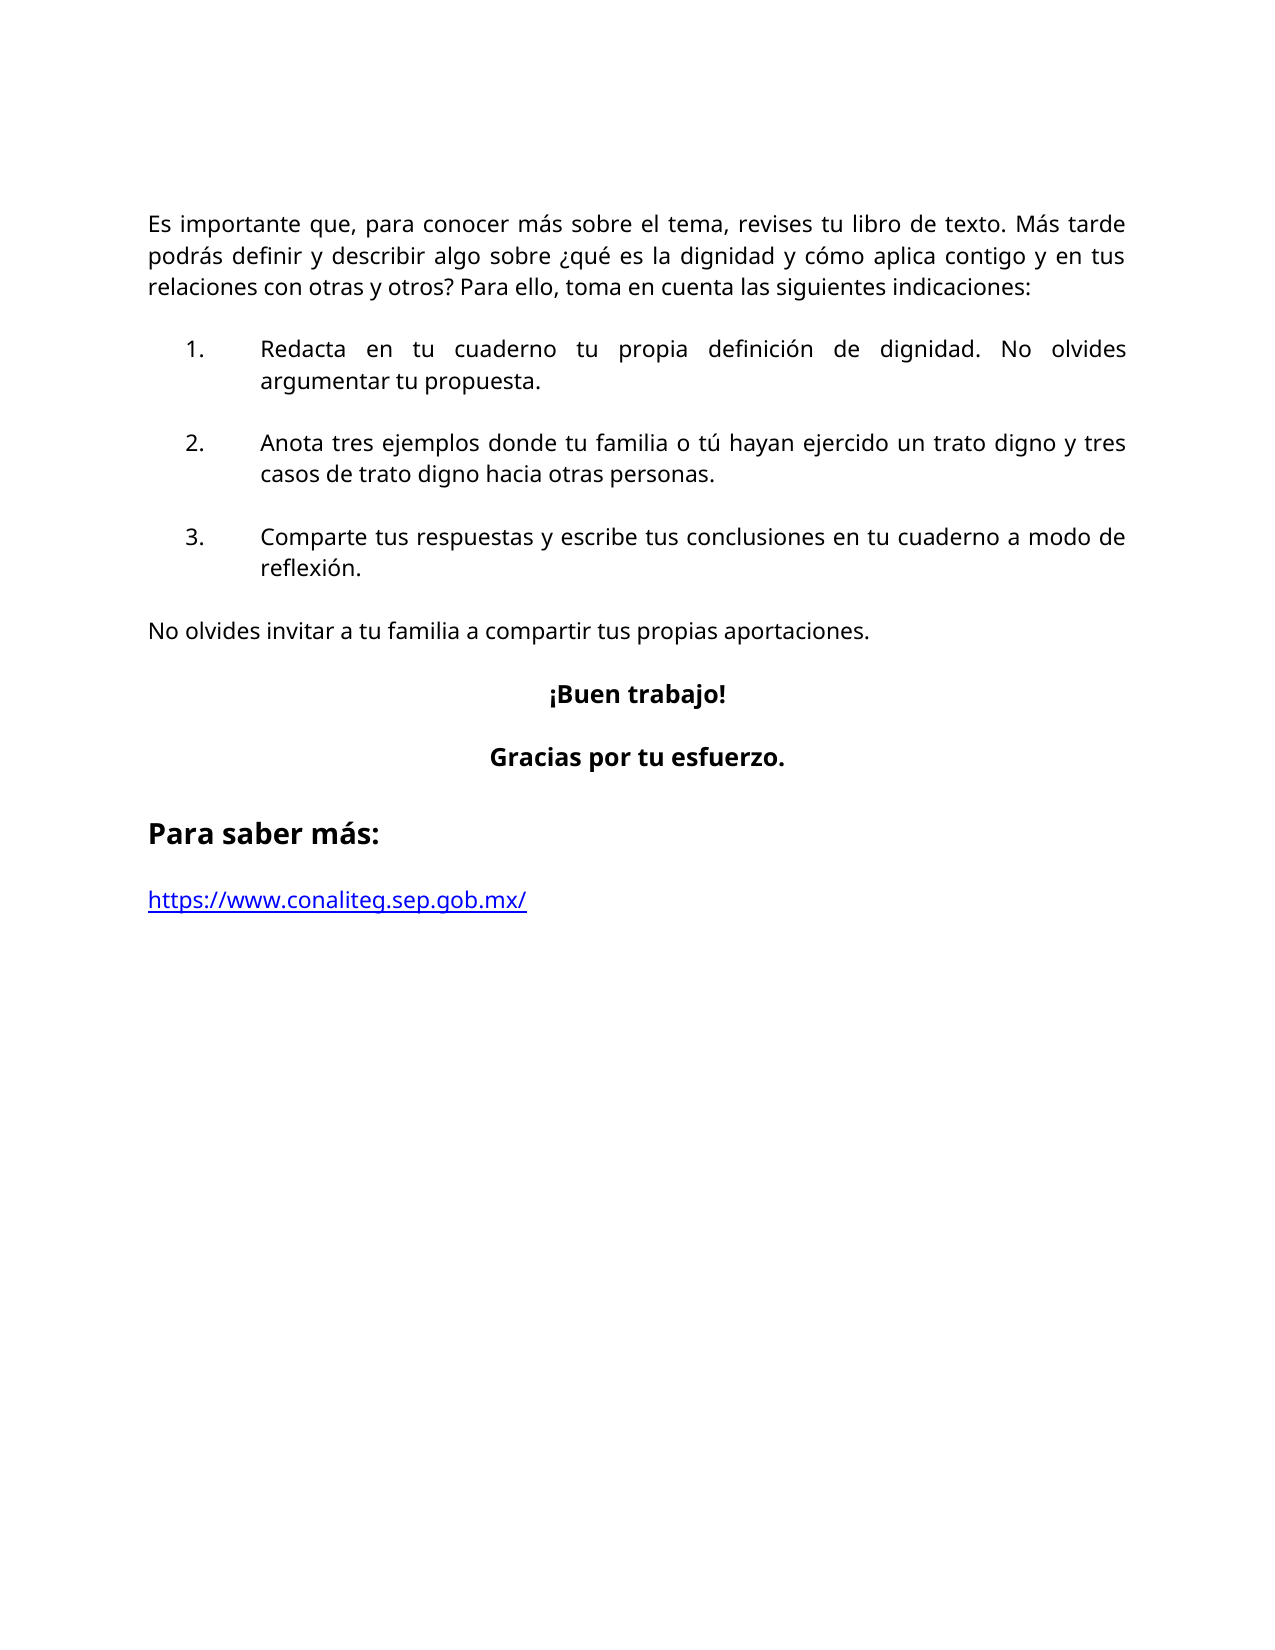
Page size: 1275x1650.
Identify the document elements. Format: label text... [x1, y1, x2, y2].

text ¡Buen trabajo! [148, 677, 1127, 711]
list Anota tres ejemplos donde tu familia o tú hayan ejercido un trato digno y tres casos de trato digno hacia otras personas. [185, 427, 1127, 490]
list Redacta en tu cuaderno tu propia definición de dignidad. No olvides argumentar tu propuesta. [185, 333, 1127, 396]
text Es importante que, para conocer más sobre el tema, revises tu libro de texto. Más tarde podrás definir y describir algo sobre ¿qué es la dignidad y cómo aplica contigo y en tus relaciones con otras y otros? Para ello, toma en cuenta las siguientes indicaciones: [148, 208, 1127, 302]
text Para saber más: [148, 813, 1127, 853]
text Gracias por tu esfuerzo. [148, 740, 1127, 774]
text No olvides invitar a tu familia a compartir tus propias aportaciones. [148, 615, 1127, 646]
text https://www.conaliteg.sep.gob.mx/ [148, 884, 1127, 916]
list Comparte tus respuestas y escribe tus conclusiones en tu cuaderno a modo de reflexión. [185, 521, 1127, 583]
